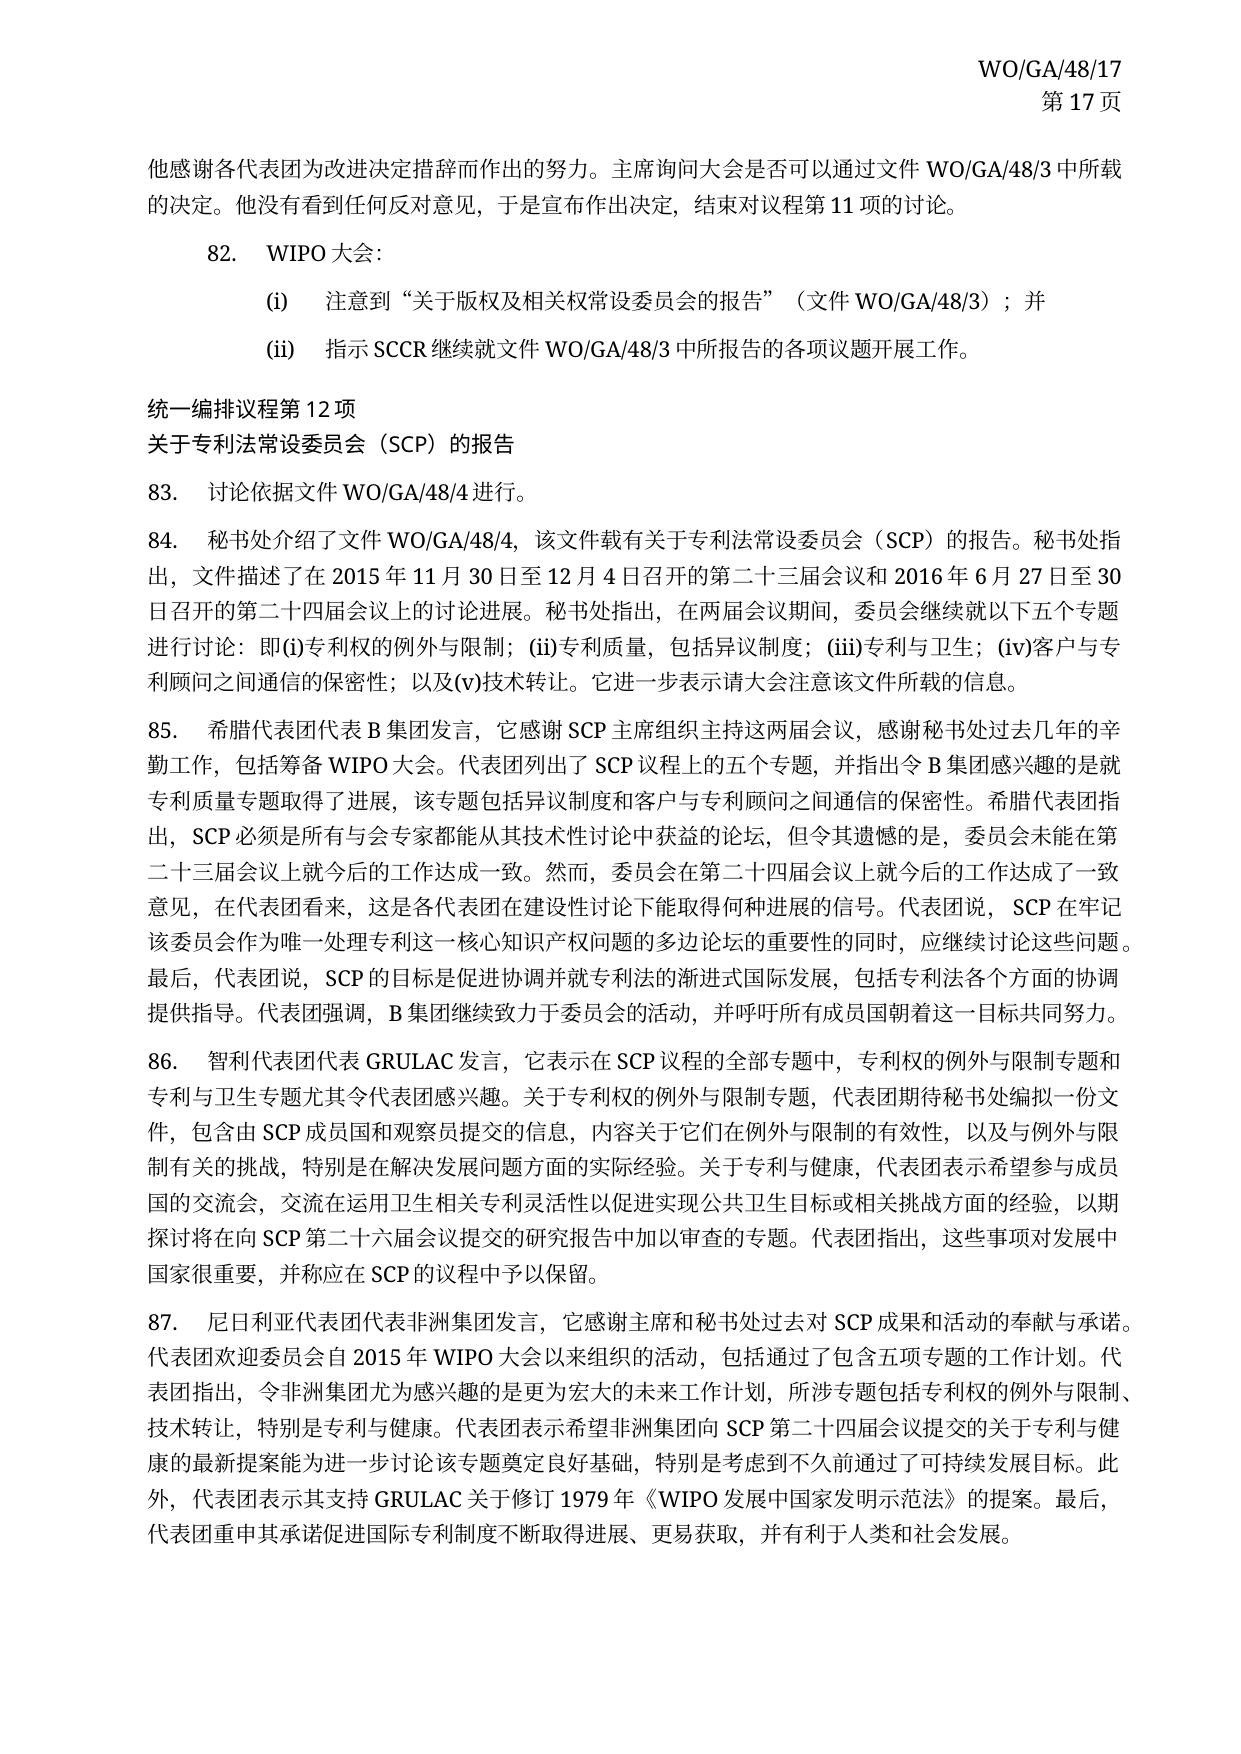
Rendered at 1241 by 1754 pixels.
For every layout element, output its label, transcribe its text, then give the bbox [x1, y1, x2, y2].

list 智利代表团代表GRULAC发言，它表示在SCP议程的全部专题中，专利权的例外与限制专题和专利与卫生专题尤其令代表团感兴趣。关于专利权的例外与限制专题，代表团期待秘书处编拟一份文件，包含由SCP成员国和观察员提交的信息，内容关于它们在例外与限制的有效性，以及与例外与限制有关的挑战，特别是在解决发展问题方面的实际经验。关于专利与健康，代表团表示希望参与成员国的交流会，交流在运用卫生相关专利灵活性以促进实现公共卫生目标或相关挑战方面的经验，以期探讨将在向SCP第二十六届会议提交的研究报告中加以审查的专题。代表团指出，这些事项对发展中国家很重要，并称应在SCP的议程中予以保留。 [148, 1040, 1122, 1288]
list 秘书处介绍了文件WO/GA/48/4，该文件载有关于专利法常设委员会（SCP）的报告。秘书处指出，文件描述了在2015年11月30日至12月4日召开的第二十三届会议和2016年6月27日至30日召开的第二十四届会议上的讨论进展。秘书处指出，在两届会议期间，委员会继续就以下五个专题进行讨论：即(i)专利权的例外与限制；(ii)专利质量，包括异议制度；(iii)专利与卫生；(iv)客户与专利顾问之间通信的保密性；以及(v)技术转让。它进一步表示请大会注意该文件所载的信息。 [148, 519, 1122, 697]
list WIPO大会： [207, 232, 1122, 267]
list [148, 149, 1122, 219]
text (ii) 指示SCCR继续就文件WO/GA/48/3中所报告的各项议题开展工作。 [266, 328, 1122, 363]
list 尼日利亚代表团代表非洲集团发言，它感谢主席和秘书处过去对SCP成果和活动的奉献与承诺。代表团欢迎委员会自2015年WIPO大会以来组织的活动，包括通过了包含五项专题的工作计划。代表团指出，令非洲集团尤为感兴趣的是更为宏大的未来工作计划，所涉专题包括专利权的例外与限制、技术转让，特别是专利与健康。代表团表示希望非洲集团向SCP第二十四届会议提交的关于专利与健康的最新提案能为进一步讨论该专题奠定良好基础，特别是考虑到不久前通过了可持续发展目标。此外，代表团表示其支持GRULAC关于修订1979年《WIPO发展中国家发明示范法》的提案。最后，代表团重申其承诺促进国际专利制度不断取得进展、更易获取，并有利于人类和社会发展。 [148, 1301, 1122, 1549]
text 关于专利法常设委员会（SCP）的报告 [148, 424, 1122, 459]
text (i) 注意到“关于版权及相关权常设委员会的报告”（文件WO/GA/48/3）；并 [266, 280, 1122, 315]
list 希腊代表团代表B集团发言，它感谢SCP主席组织主持这两届会议，感谢秘书处过去几年的辛勤工作，包括筹备WIPO大会。代表团列出了SCP议程上的五个专题，并指出令B集团感兴趣的是就专利质量专题取得了进展，该专题包括异议制度和客户与专利顾问之间通信的保密性。希腊代表团指出，SCP必须是所有与会专家都能从其技术性讨论中获益的论坛，但令其遗憾的是，委员会未能在第二十三届会议上就今后的工作达成一致。然而，委员会在第二十四届会议上就今后的工作达成了一致意见，在代表团看来，这是各代表团在建设性讨论下能取得何种进展的信号。代表团说，SCP在牢记该委员会作为唯一处理专利这一核心知识产权问题的多边论坛的重要性的同时，应继续讨论这些问题。最后，代表团说，SCP的目标是促进协调并就专利法的渐进式国际发展，包括专利法各个方面的协调提供指导。代表团强调，B集团继续致力于委员会的活动，并呼吁所有成员国朝着这一目标共同努力。 [148, 709, 1122, 1028]
list 讨论依据文件WO/GA/48/4进行。 [148, 472, 1122, 507]
text 统一编排议程第12项 [148, 388, 1122, 424]
